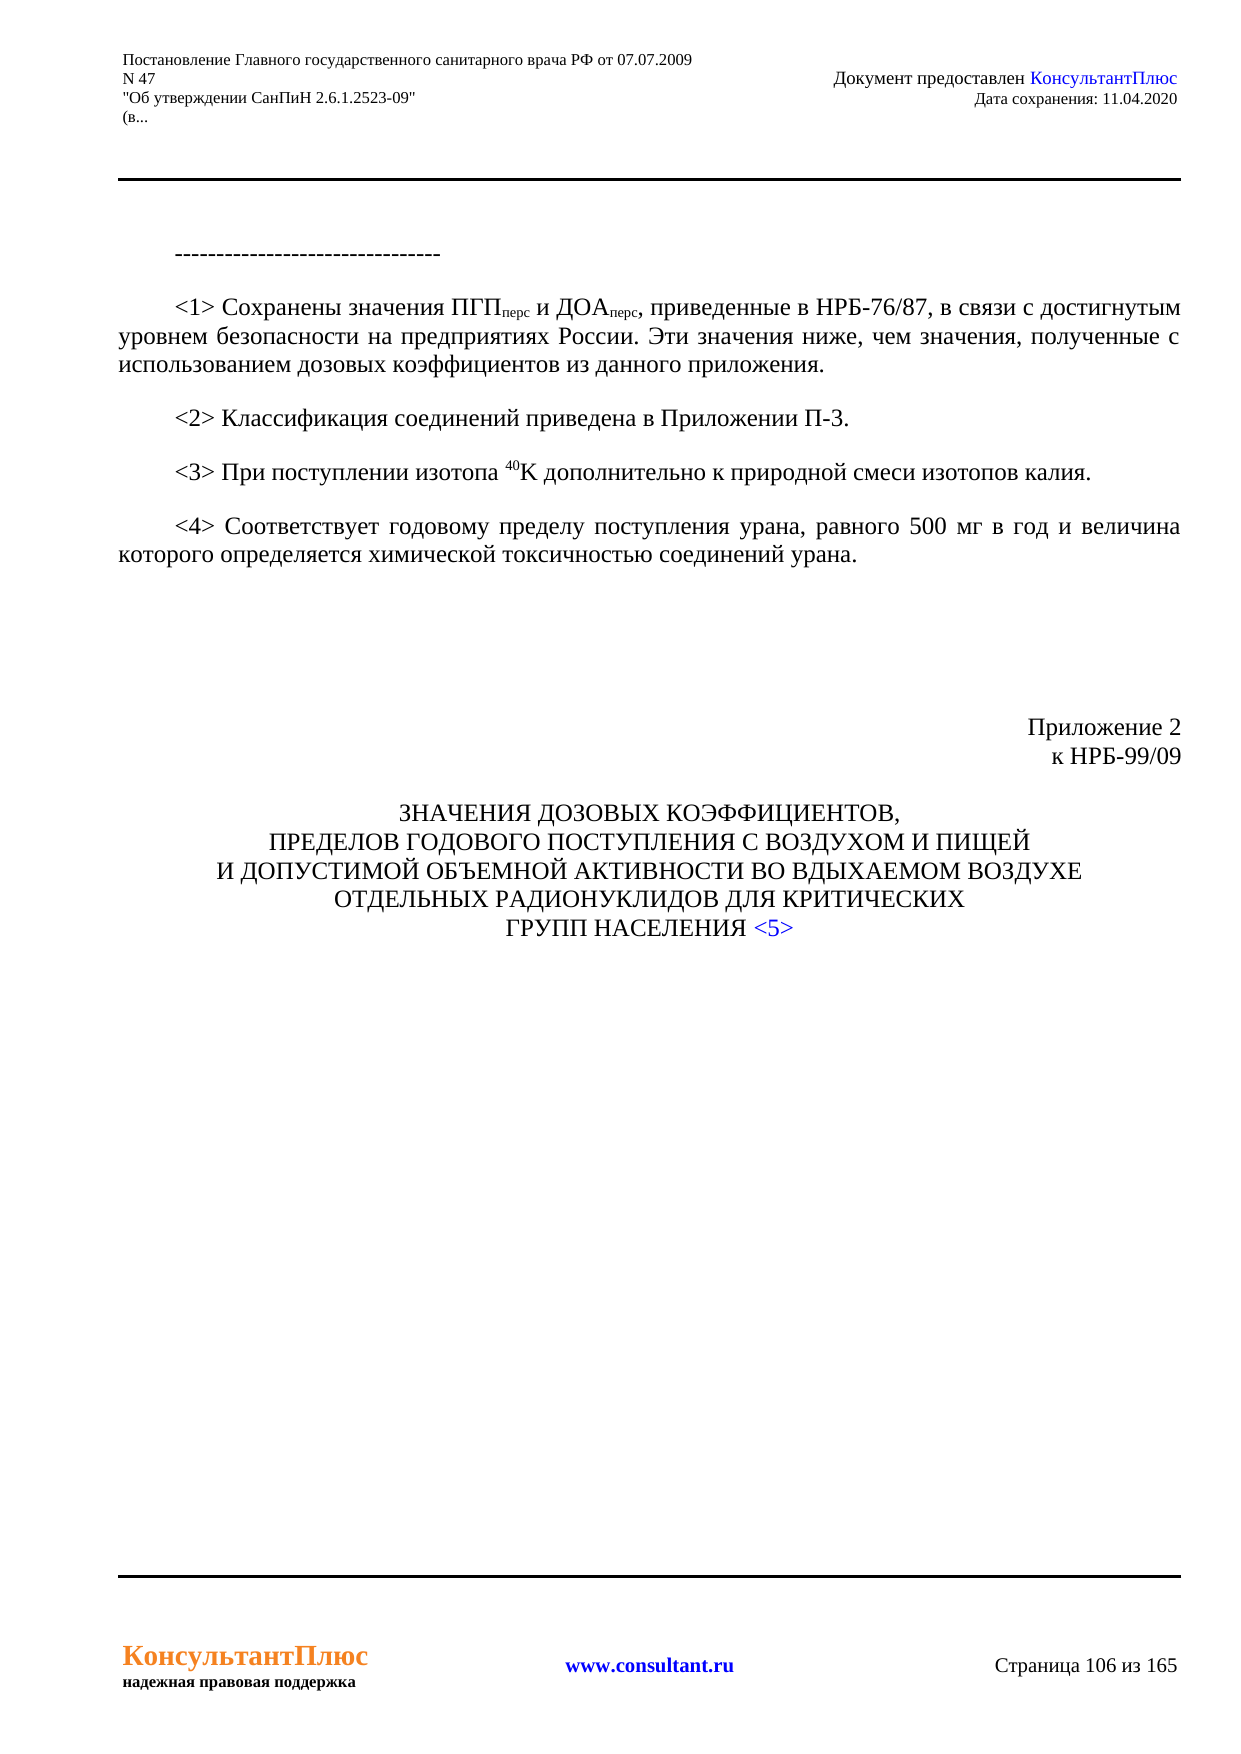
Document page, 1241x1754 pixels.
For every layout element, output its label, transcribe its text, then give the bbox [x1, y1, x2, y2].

text ГРУПП НАСЕЛЕНИЯ <5> [118, 913, 1181, 942]
text к НРБ-99/09 [118, 741, 1181, 769]
text <4> Соответствует годовому пределу поступления урана, равного 500 мг в год и величина которого определяется химической токсичностью соединений урана. [118, 511, 1181, 568]
text -------------------------------- [118, 238, 1181, 267]
text Приложение 2 [118, 712, 1181, 741]
text ПРЕДЕЛОВ ГОДОВОГО ПОСТУПЛЕНИЯ С ВОЗДУХОМ И ПИЩЕЙ [118, 827, 1181, 856]
text <3> При поступлении изотопа 40K дополнительно к природной смеси изотопов калия. [118, 457, 1181, 486]
text <1> Сохранены значения ПГПперс и ДОАперс, приведенные в НРБ-76/87, в связи с достигнутым уровнем безопасности на предприятиях России. Эти значения ниже, чем значения, полученные с использованием дозовых коэффициентов из данного приложения. [118, 292, 1181, 378]
text ЗНАЧЕНИЯ ДОЗОВЫХ КОЭФФИЦИЕНТОВ, [118, 798, 1181, 827]
text <2> Классификация соединений приведена в Приложении П-3. [118, 403, 1181, 432]
text И ДОПУСТИМОЙ ОБЪЕМНОЙ АКТИВНОСТИ ВО ВДЫХАЕМОМ ВОЗДУХЕ [118, 856, 1181, 884]
text ОТДЕЛЬНЫХ РАДИОНУКЛИДОВ ДЛЯ КРИТИЧЕСКИХ [118, 884, 1181, 913]
